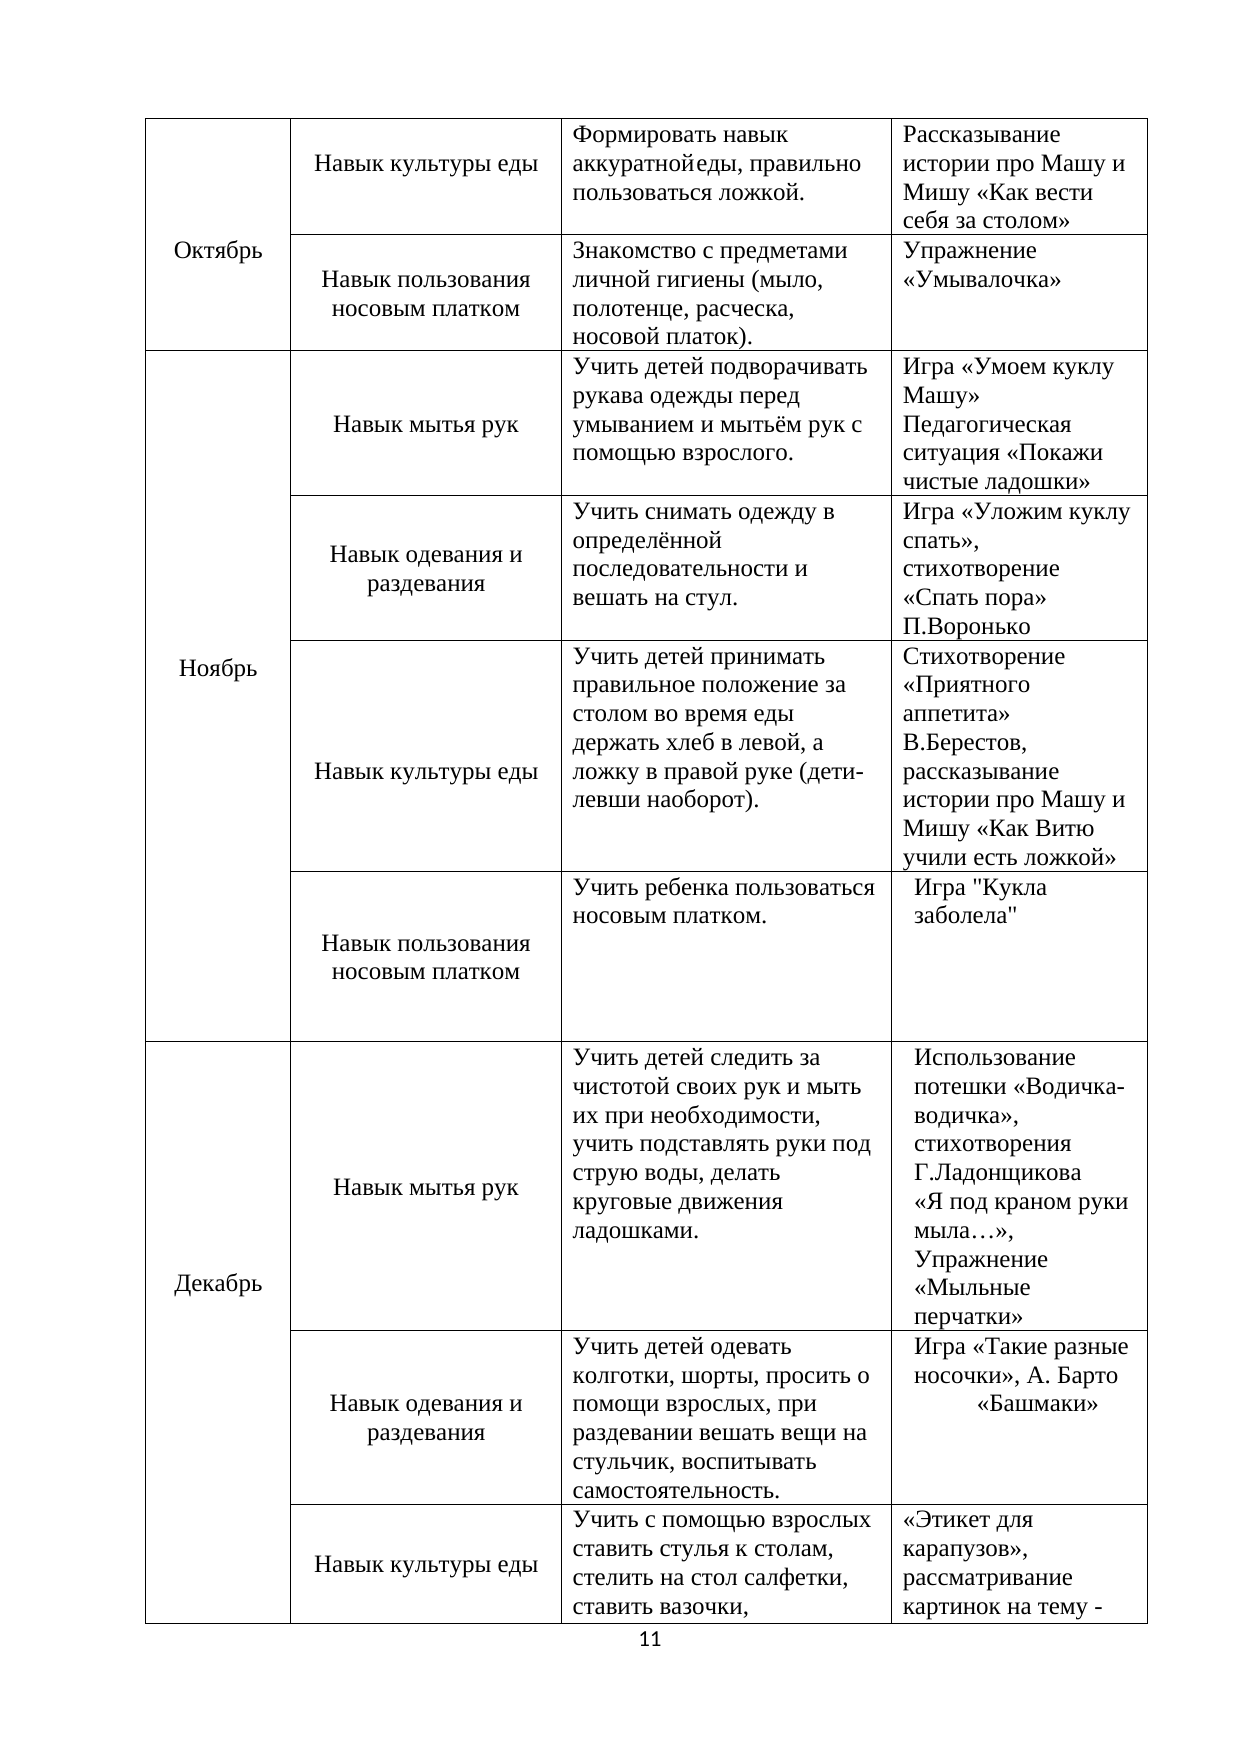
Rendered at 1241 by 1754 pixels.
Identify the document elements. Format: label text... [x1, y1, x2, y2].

table_cell Навык пользования носовым платком [291, 872, 561, 1041]
table_cell Учить ребенка пользоваться носовым платком. [562, 872, 891, 1041]
table_cell Формировать навык аккуратной еды, правильно пользоваться ложкой. [562, 119, 891, 234]
table_cell Использование потешки «Водичка-водичка», стихотворения Г.Ладонщикова «Я под краном руки мыла…», Упражнение «Мыльные перчатки» [892, 1042, 1147, 1330]
table_cell Упражнение «Умывалочка» [892, 235, 1147, 350]
table_cell Навык культуры еды [291, 641, 561, 871]
table_cell Навык пользования носовым платком [291, 235, 561, 350]
table_cell Игра «Уложим куклу спать», стихотворение «Спать пора» П.Воронько [892, 496, 1147, 640]
table_cell Октябрь Октябрь [146, 119, 290, 350]
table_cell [562, 1505, 891, 1623]
table_cell Стихотворение «Приятного аппетита» В.Берестов, рассказывание истории про Машу и Мишу «Как Витю учили есть ложкой» [892, 641, 1147, 871]
table_cell Навык одевания и раздевания [291, 1331, 561, 1503]
table_cell Рассказывание истории про Машу и Мишу «Как вести себя за столом» [892, 119, 1147, 234]
table_cell Игра «Такие разные носочки», А. Барто «Башмаки» [892, 1331, 1147, 1503]
table_cell Игра «Умоем куклу Машу» Педагогическая ситуация «Покажи чистые ладошки» [892, 351, 1147, 495]
table_cell Навык мытья рук [291, 1042, 561, 1330]
table_cell Учить детей подворачивать рукава одежды перед умыванием и мытьём рук с помощью взрослого. [562, 351, 891, 495]
table_cell Игра "Кукла заболела" [892, 872, 1147, 1041]
table_cell Учить снимать одежду в определённой последовательности и вешать на стул. [562, 496, 891, 640]
table_cell Декабрь Декабрь [146, 1042, 290, 1623]
table_cell Навык мытья рук [291, 351, 561, 495]
table_cell Учить детей принимать правильное положение за столом во время еды держать хлеб в левой, а ложку в правой руке (дети-левши наоборот). [562, 641, 891, 871]
table_cell Ноябрь [146, 351, 290, 1041]
table_cell Навык культуры еды [291, 119, 561, 234]
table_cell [892, 1505, 1147, 1623]
table_cell Навык культуры еды [291, 1505, 561, 1623]
table_cell Учить детей следить за чистотой своих рук и мыть их при необходимости, учить подставлять руки под струю воды, делать круговые движения ладошками. [562, 1042, 891, 1330]
table_cell Учить детей одевать колготки, шорты, просить о помощи взрослых, при раздевании вешать вещи на стульчик, воспитывать самостоятельность. [562, 1331, 891, 1503]
table_cell Навык одевания и раздевания [291, 496, 561, 640]
table_cell Знакомство с предметами личной гигиены (мыло, полотенце, расческа, носовой платок). [562, 235, 891, 350]
